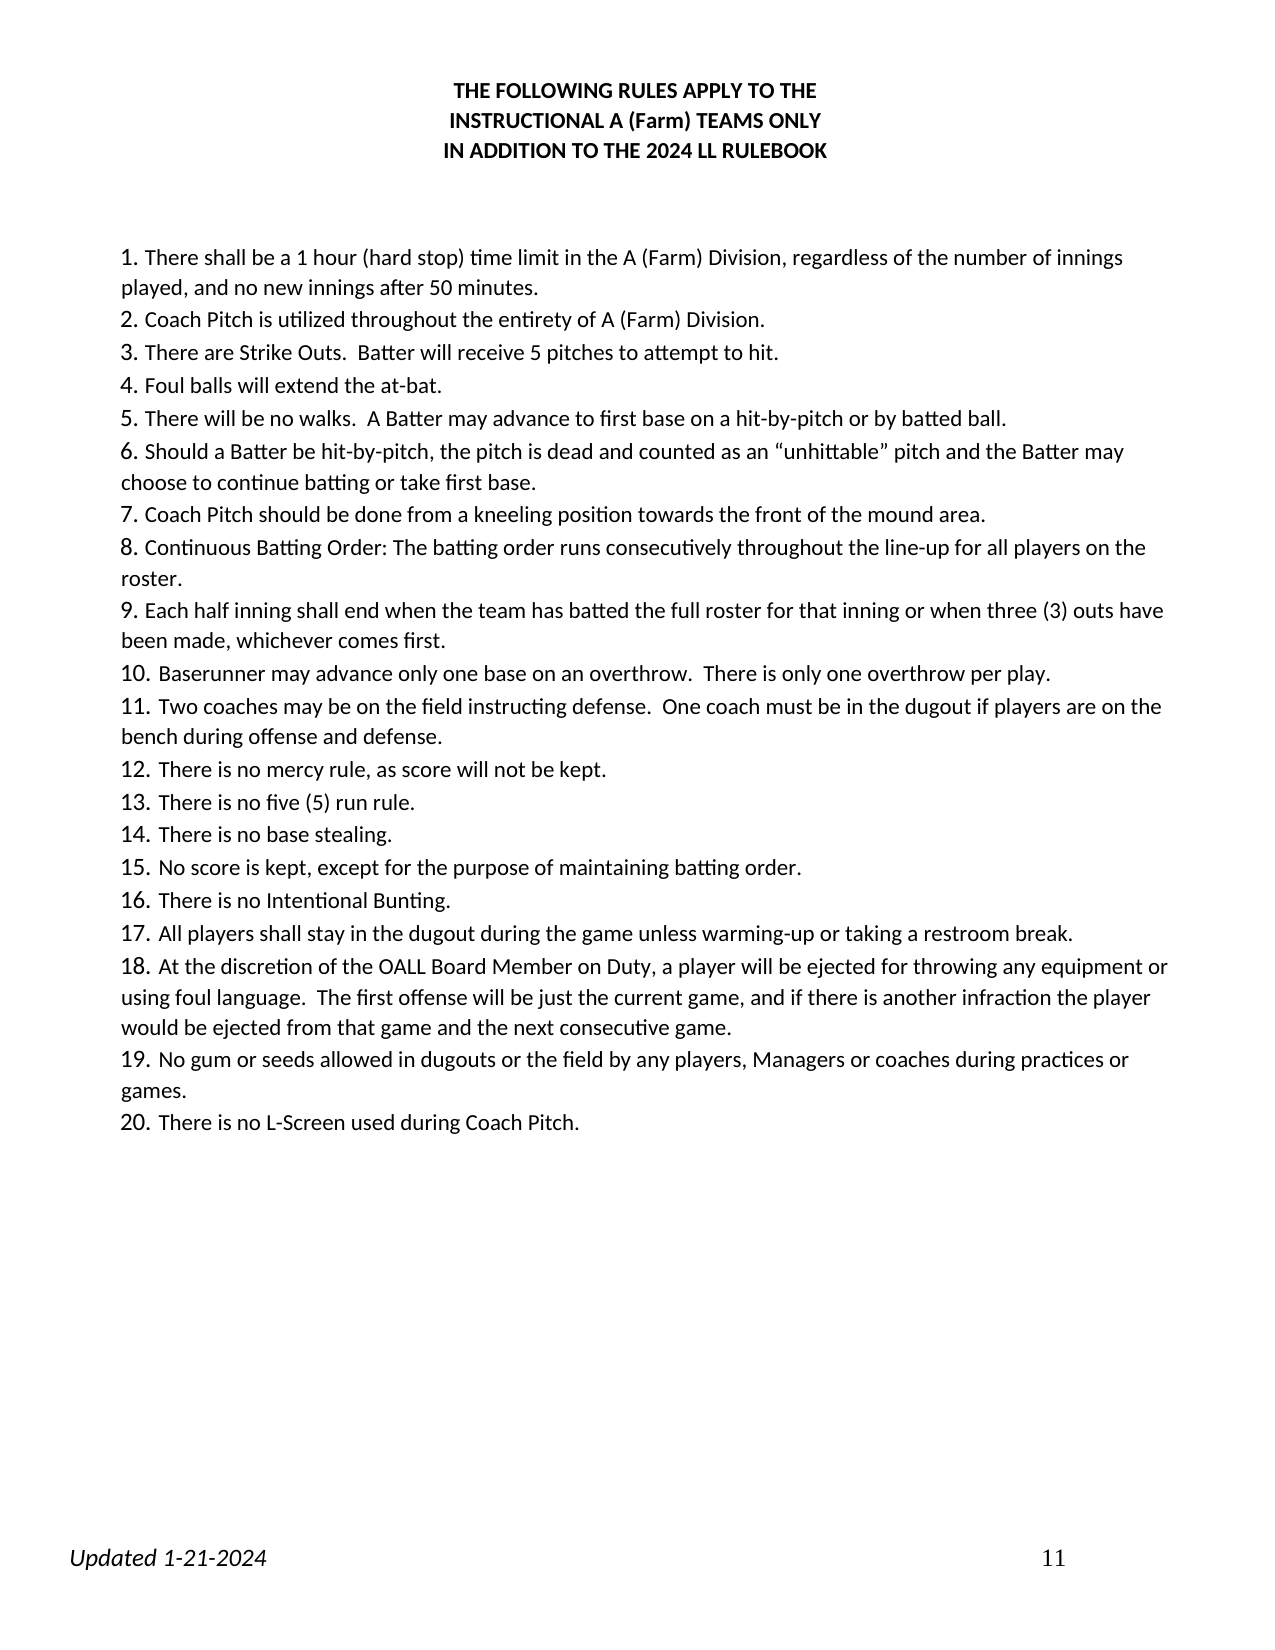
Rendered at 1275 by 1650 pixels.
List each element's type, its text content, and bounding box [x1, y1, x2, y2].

list Continuous Batting Order: The batting order runs consecutively throughout the line-up for all players on the roster. [120, 531, 1194, 592]
list There are Strike Outs. Batter will receive 5 pitches to attempt to hit. [120, 336, 1194, 367]
list Each half inning shall end when the team has batted the full roster for that inning or when three (3) outs have been made, whichever comes first. [120, 594, 1194, 655]
list Two coaches may be on the field instructing defense. One coach must be in the dugout if players are on the bench during offense and defense. [120, 690, 1194, 751]
list Coach Pitch should be done from a kneeling position towards the front of the mound area. [120, 498, 1194, 529]
list There will be no walks. A Batter may advance to first base on a hit-by-pitch or by batted ball. [120, 402, 1194, 433]
text IN ADDITION TO THE 2024 LL RULEBOOK [243, 136, 1027, 164]
list No score is kept, except for the purpose of maintaining batting order. [120, 851, 1194, 882]
text THE FOLLOWING RULES APPLY TO THE [243, 76, 1027, 104]
list There is no L-Screen used during Coach Pitch. [120, 1106, 1194, 1137]
list All players shall stay in the dugout during the game unless warming-up or taking a restroom break. [120, 917, 1194, 948]
list Should a Batter be hit-by-pitch, the pitch is dead and counted as an “unhittable” pitch and the Batter may choose to continue batting or take first base. [120, 435, 1194, 496]
list There is no five (5) run rule. [120, 786, 1194, 816]
list There is no mercy rule, as score will not be kept. [120, 753, 1194, 783]
list There is no Intentional Bunting. [120, 884, 1194, 915]
list At the discretion of the OALL Board Member on Duty, a player will be ejected for throwing any equipment or using foul language. The first offense will be just the current game, and if there is another infraction the player would be ejected from that game and the next consecutive game. [120, 950, 1194, 1041]
list No gum or seeds allowed in dugouts or the field by any players, Managers or coaches during practices or games. [120, 1043, 1194, 1104]
list There shall be a 1 hour (hard stop) time limit in the A (Farm) Division, regardless of the number of innings played, and no new innings after 50 minutes. [120, 241, 1194, 301]
list Baserunner may advance only one base on an overthrow. There is only one overthrow per play. [120, 657, 1194, 687]
list There is no base stealing. [120, 818, 1194, 849]
list Coach Pitch is utilized throughout the entirety of A (Farm) Division. [120, 303, 1194, 334]
text INSTRUCTIONAL A (Farm) TEAMS ONLY [243, 106, 1027, 134]
list Foul balls will extend the at-bat. [120, 369, 1194, 400]
